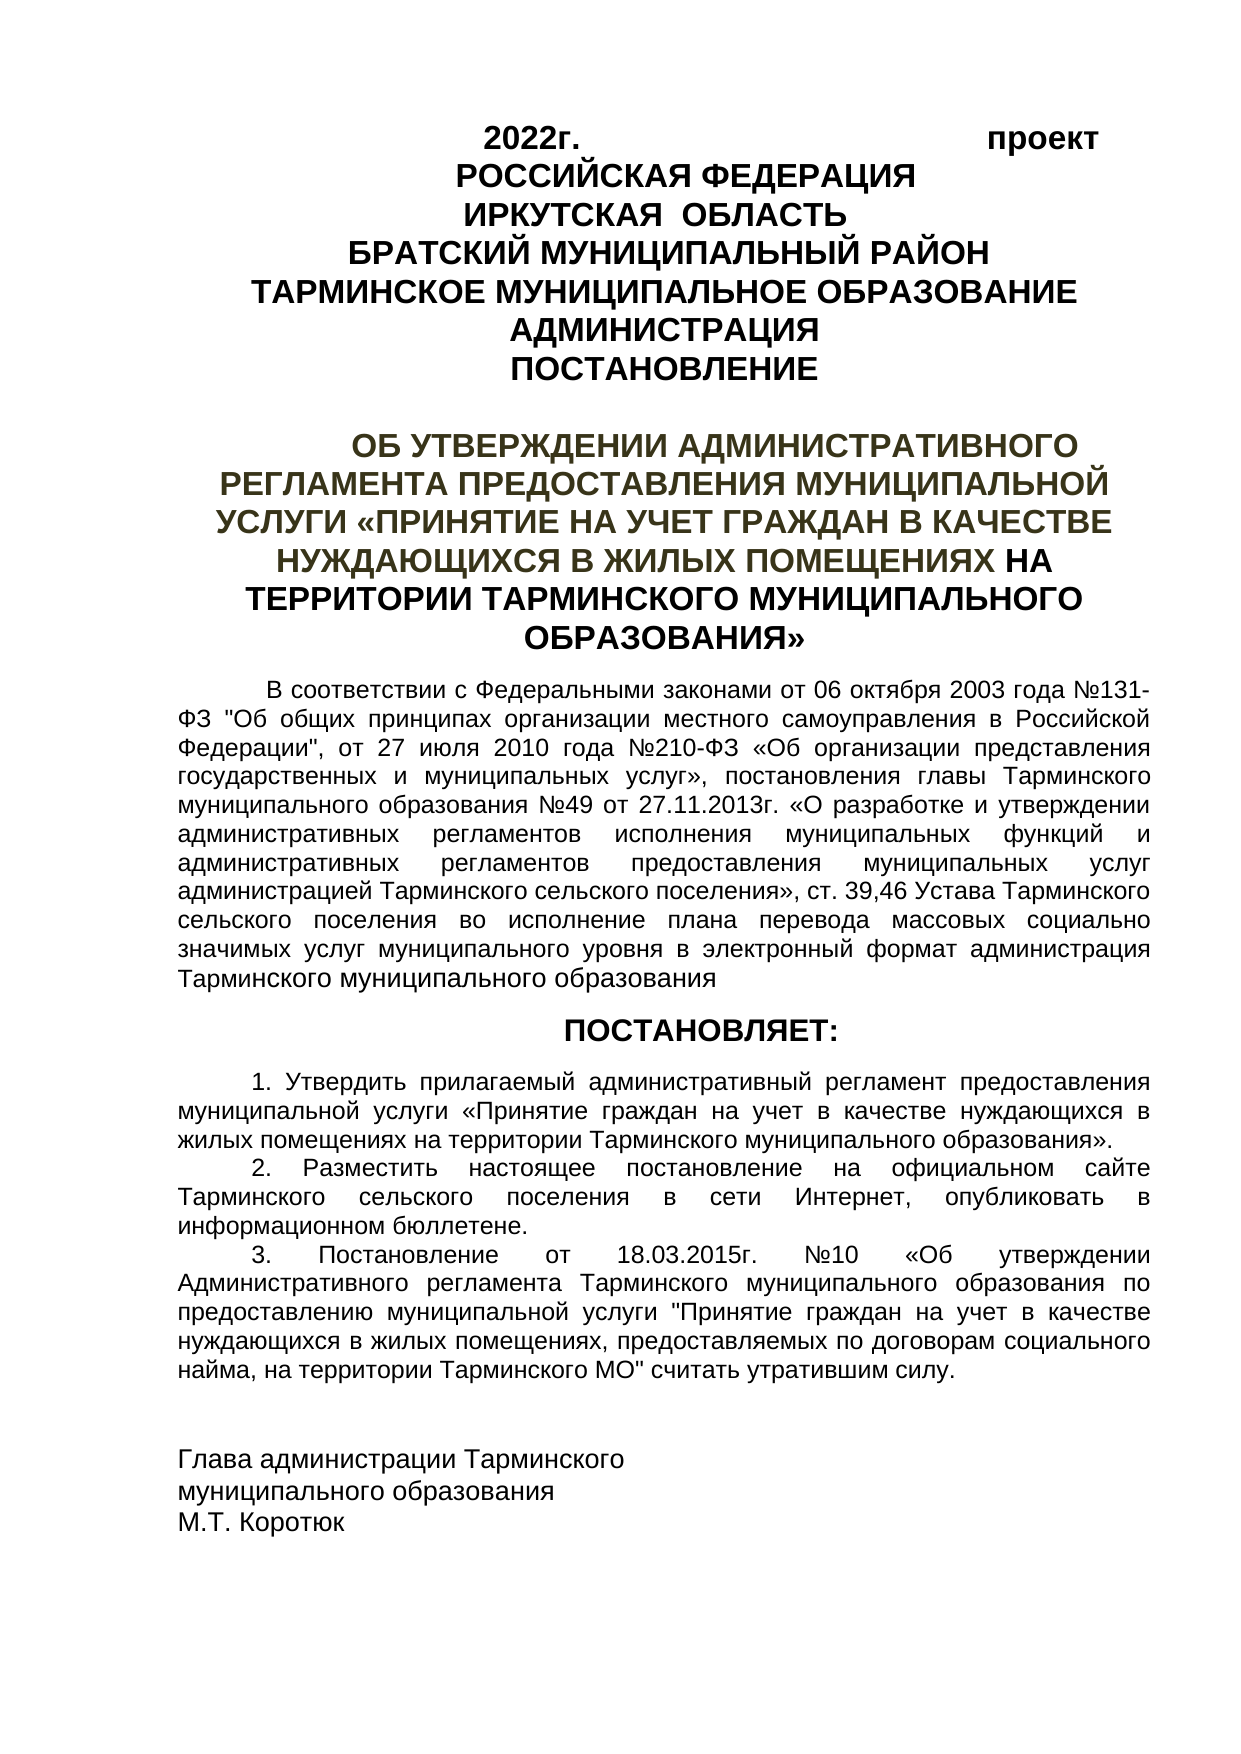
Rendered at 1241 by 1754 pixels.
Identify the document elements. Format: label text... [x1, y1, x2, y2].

text Глава администрации Тарминского [177, 1443, 1152, 1475]
text ПОСТАНОВЛЯЕТ: [177, 1012, 1152, 1048]
text ТАРМИНСКОЕ МУНИЦИПАЛЬНОЕ ОБРАЗОВАНИЕ [177, 272, 1152, 310]
text ПОСТАНОВЛЕНИЕ [177, 349, 1152, 387]
text РОССИЙСКАЯ ФЕДЕРАЦИЯ [177, 157, 1152, 195]
text муниципального образования [177, 1475, 1152, 1506]
text 2. Разместить настоящее постановление на официальном сайте Тарминского сельского поселения в сети Интернет, опубликовать в информационном бюллетене. [177, 1153, 1152, 1240]
text 1. Утвердить прилагаемый административный регламент предоставления муниципальной услуги «Принятие граждан на учет в качестве нуждающихся в жилых помещениях на территории Тарминского муниципального образования». [177, 1067, 1152, 1153]
text М.Т. Коротюк [177, 1506, 1152, 1537]
text 2022г. проект [177, 118, 1152, 157]
text ИРКУТСКАЯ ОБЛАСТЬ [177, 195, 1152, 233]
text АДМИНИСТРАЦИЯ [177, 310, 1152, 349]
text В соответствии с Федеральными законами от 06 октября 2003 года №131-ФЗ "Об общих принципах организации местного самоуправления в Российской Федерации", от 27 июля 2010 года №210-ФЗ «Об организации представления государственных и муниципальных услуг», постановления главы Тарминского муниципального образования №49 от 27.11.2013г. «О разработке и утверждении административных регламентов исполнения муниципальных функций и административных регламентов предоставления муниципальных услуг администрацией Тарминского сельского поселения», ст. 39,46 Устава Тарминского сельского поселения во исполнение плана перевода массовых социально значимых услуг муниципального уровня в электронный формат администрация Тарминского муниципального образования [177, 675, 1152, 994]
text ОБ УТВЕРЖДЕНИИ АДМИНИСТРАТИВНОГО РЕГЛАМЕНТА ПРЕДОСТАВЛЕНИЯ МУНИЦИПАЛЬНОЙ УСЛУГИ «ПРИНЯТИЕ НА УЧЕТ ГРАЖДАН В КАЧЕСТВЕ НУЖДАЮЩИХСЯ В ЖИЛЫХ ПОМЕЩЕНИЯХ НА ТЕРРИТОРИИ ТАРМИНСКОГО МУНИЦИПАЛЬНОГО ОБРАЗОВАНИЯ» [177, 426, 1152, 656]
text 3. Постановление от 18.03.2015г. №10 «Об утверждении Административного регламента Тарминского муниципального образования по предоставлению муниципальной услуги "Принятие граждан на учет в качестве нуждающихся в жилых помещениях, предоставляемых по договорам социального найма, на территории Тарминского МО" считать утратившим силу. [177, 1240, 1152, 1383]
text БРАТСКИЙ МУНИЦИПАЛЬНЫЙ РАЙОН [177, 233, 1152, 272]
